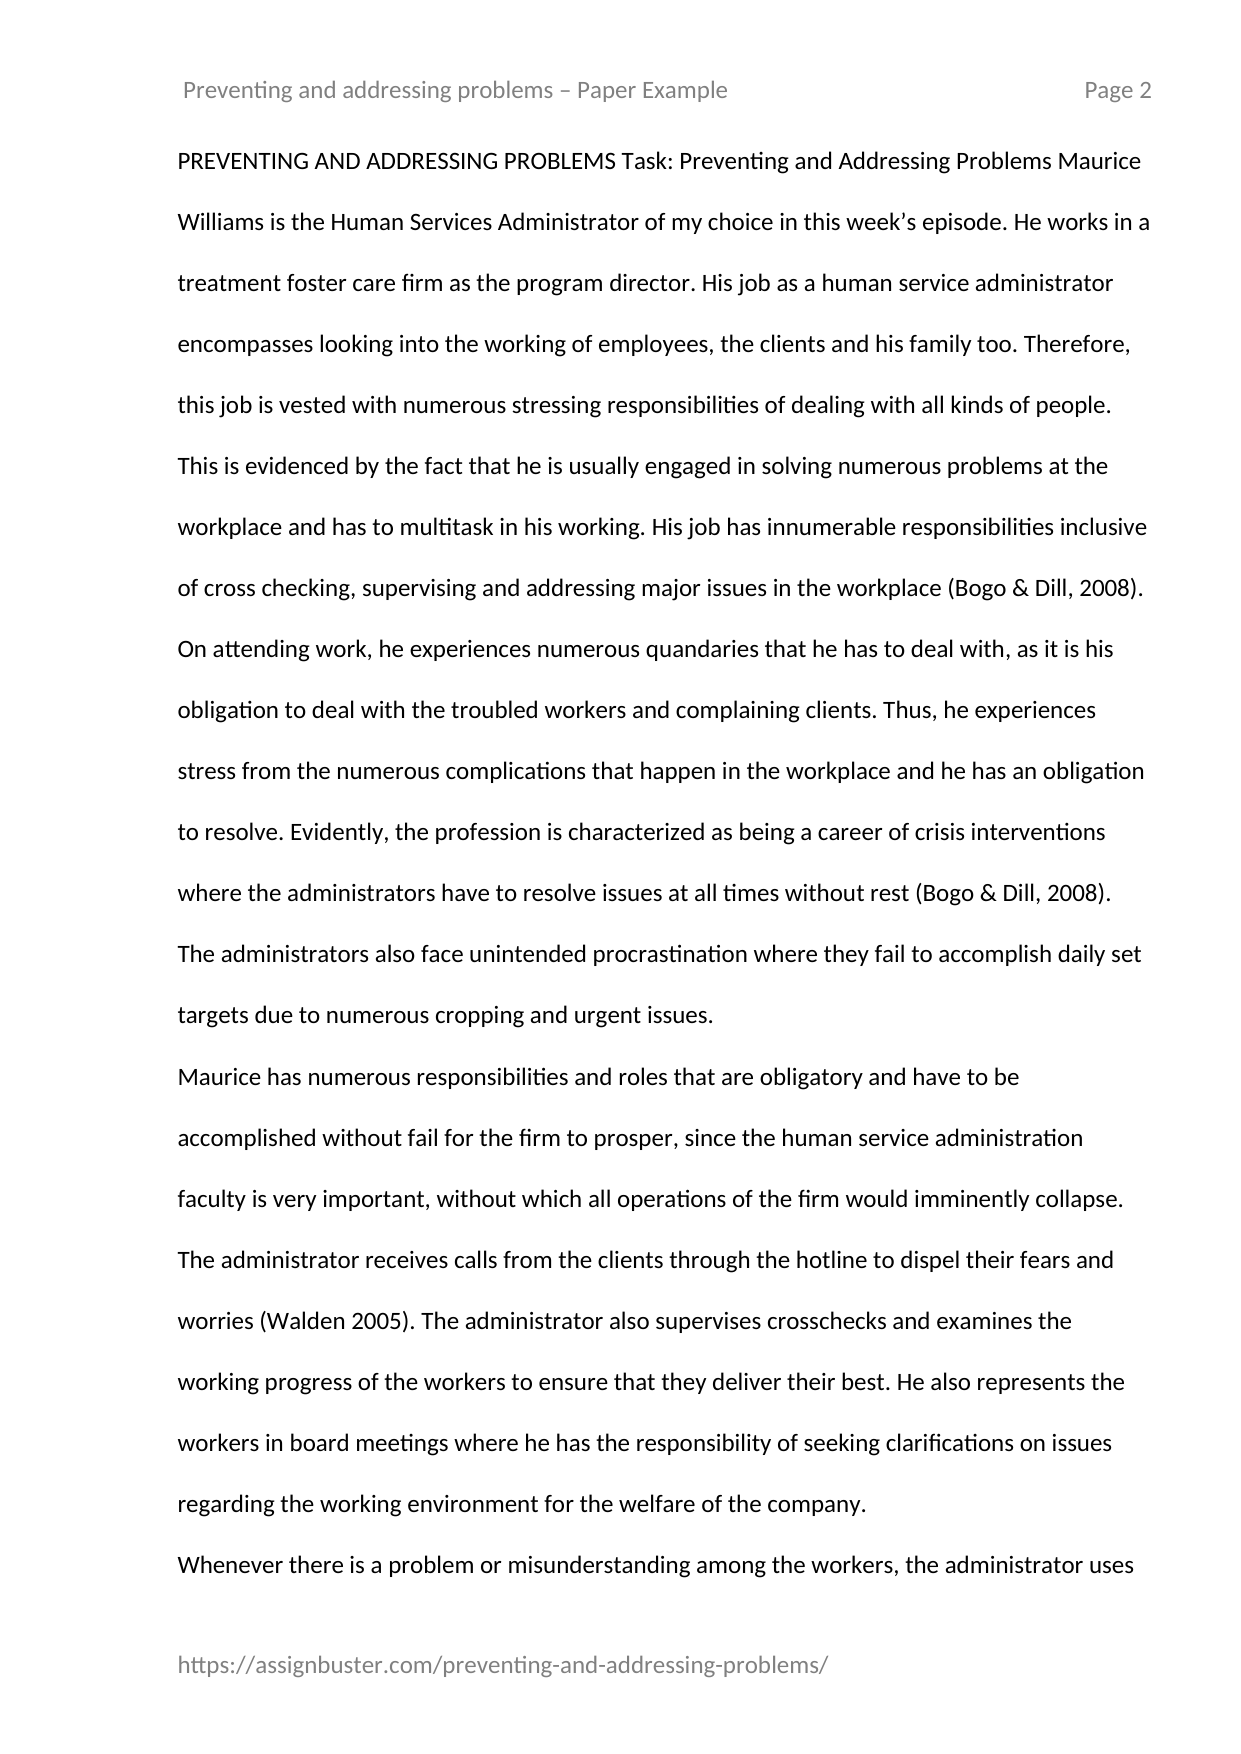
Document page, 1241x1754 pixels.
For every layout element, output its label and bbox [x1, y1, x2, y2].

text [177, 145, 1152, 1579]
